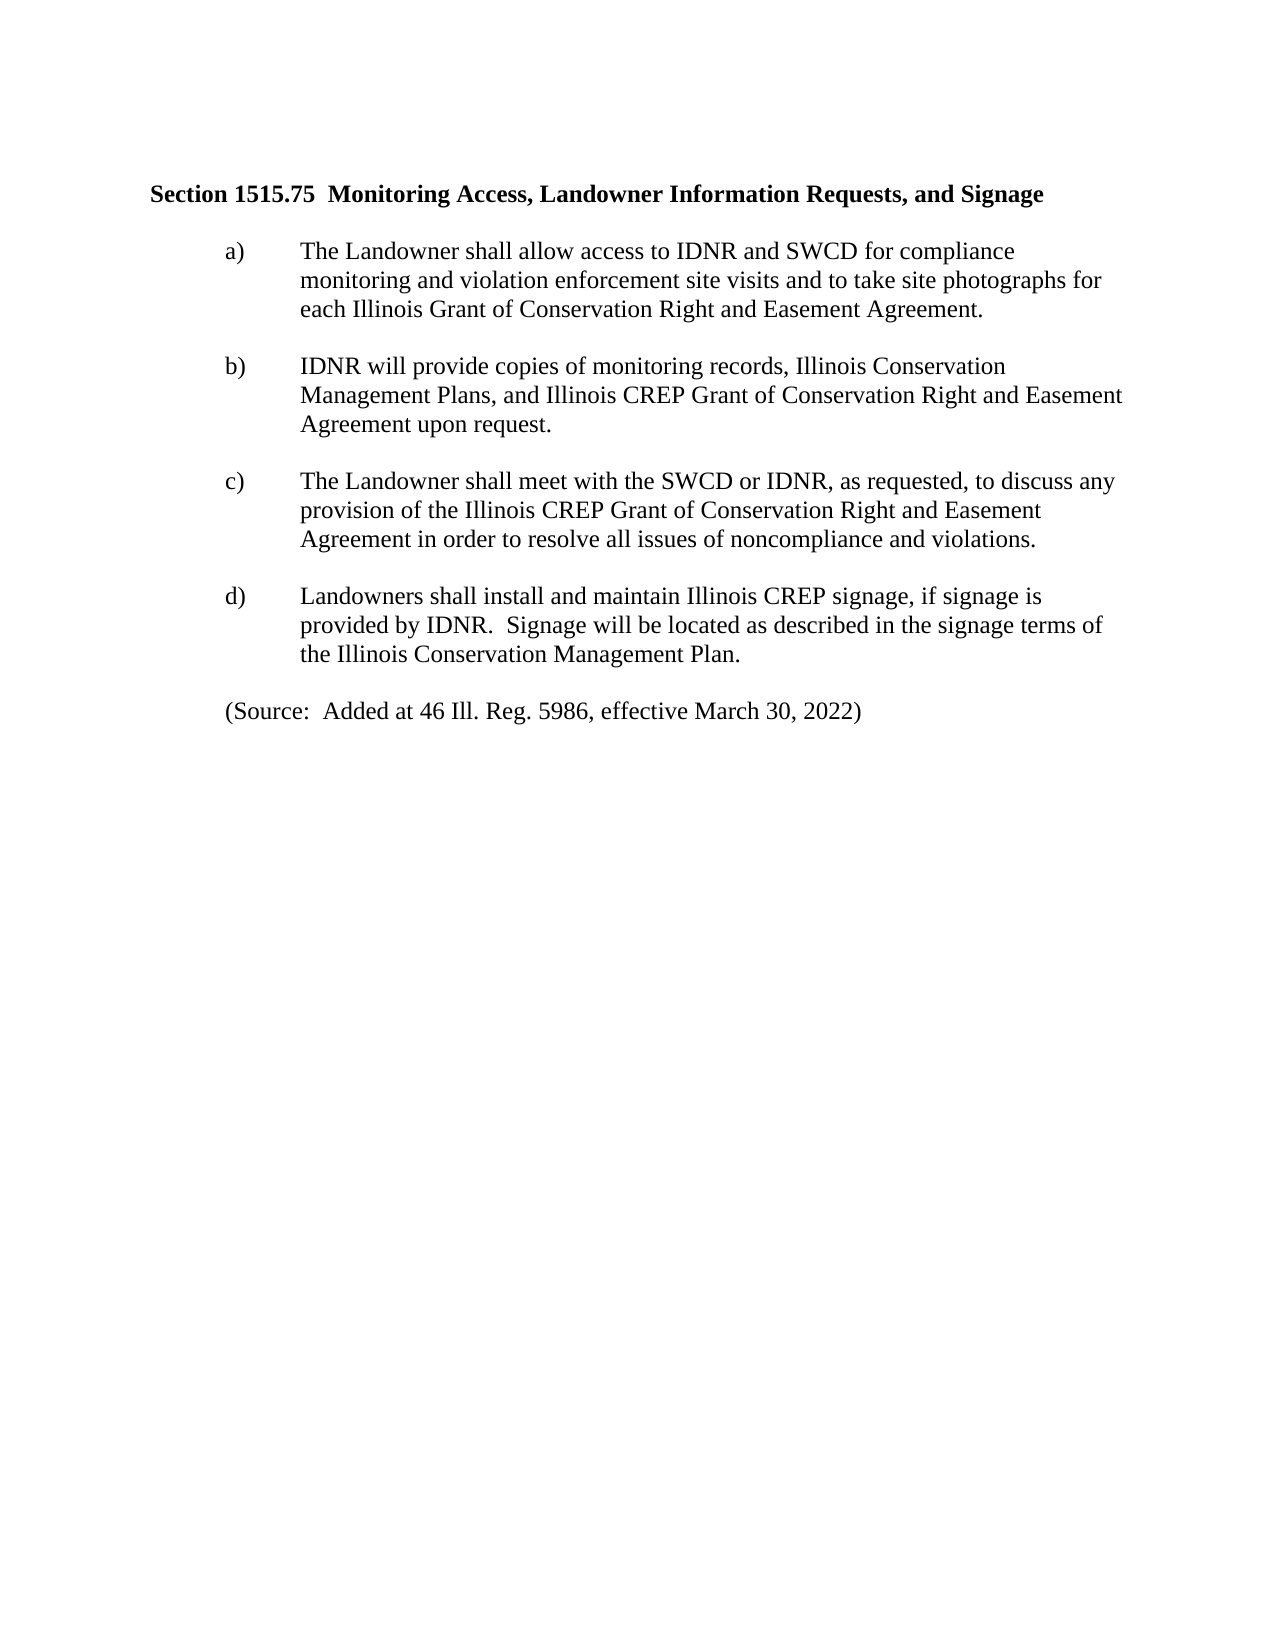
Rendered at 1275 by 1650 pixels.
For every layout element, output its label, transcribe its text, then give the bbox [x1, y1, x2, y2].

text (Source: Added at 46 Ill. Reg. 5986, effective March 30, 2022) [225, 696, 1125, 725]
text d) Landowners shall install and maintain Illinois CREP signage, if signage is provided by IDNR. Signage will be located as described in the signage terms of the Illinois Conservation Management Plan. [225, 581, 1125, 667]
text Section 1515.75 Monitoring Access, Landowner Information Requests, and Signage [150, 179, 1125, 207]
text a) The Landowner shall allow access to IDNR and SWCD for compliance monitoring and violation enforcement site visits and to take site photographs for each Illinois Grant of Conservation Right and Easement Agreement. [225, 236, 1125, 322]
text c) The Landowner shall meet with the SWCD or IDNR, as requested, to discuss any provision of the Illinois CREP Grant of Conservation Right and Easement Agreement in order to resolve all issues of noncompliance and violations. [225, 466, 1125, 552]
text b) IDNR will provide copies of monitoring records, Illinois Conservation Management Plans, and Illinois CREP Grant of Conservation Right and Easement Agreement upon request. [225, 351, 1125, 437]
